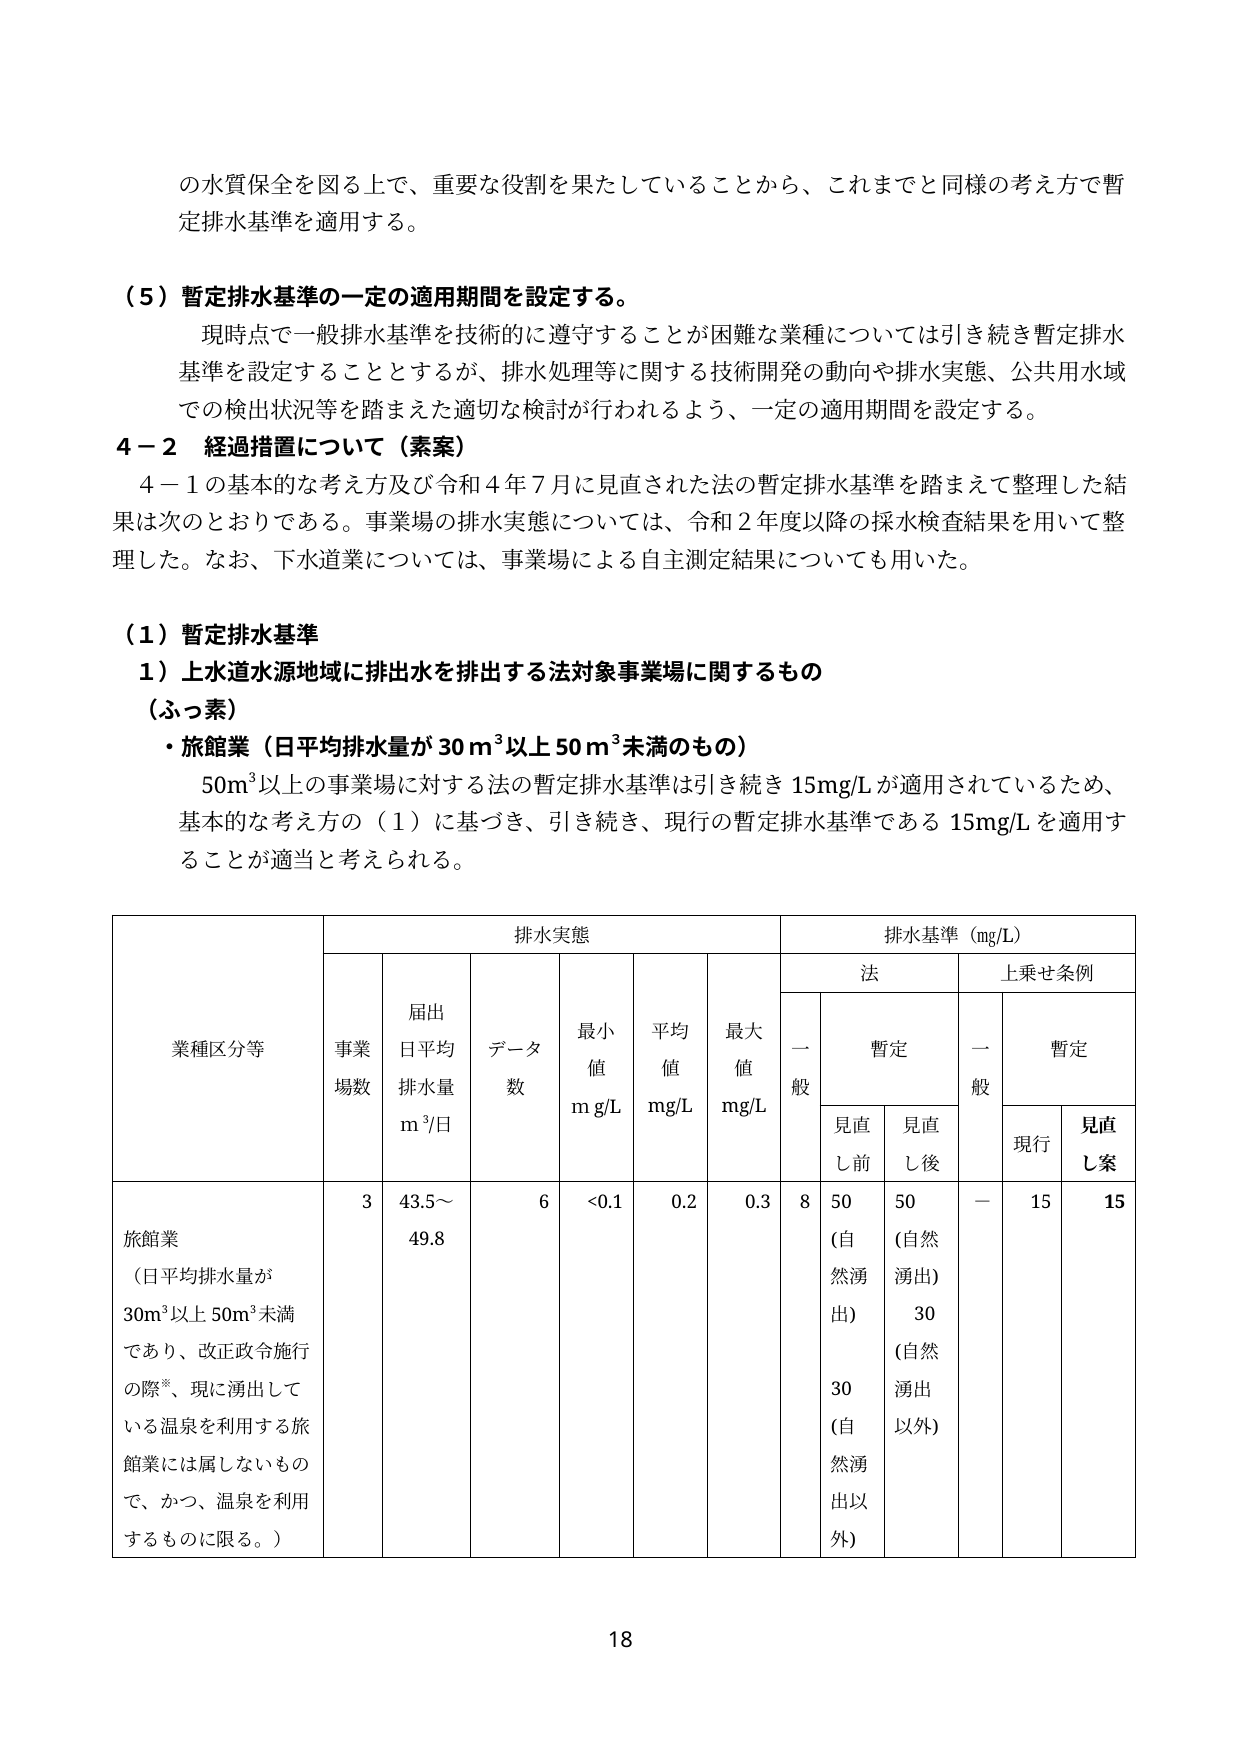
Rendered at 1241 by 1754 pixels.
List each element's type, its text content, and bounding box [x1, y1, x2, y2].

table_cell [821, 1182, 884, 1557]
table_cell [781, 1105, 820, 1181]
table_cell 最小値 ｍg/L [560, 954, 633, 1181]
table_cell 見直し前 [821, 1106, 884, 1181]
table_cell 平均値 mg/L [634, 954, 707, 1181]
table_cell 15 [1062, 1182, 1135, 1557]
table_cell 3 [324, 1182, 382, 1557]
table_cell 現行 [1003, 1106, 1061, 1181]
table_cell 8 [781, 1182, 820, 1557]
text （ふっ素） [112, 689, 1128, 727]
table_cell 暫定 [1003, 993, 1135, 1105]
table_cell データ 数 [471, 954, 559, 1181]
table_cell 見直し後 [885, 1106, 958, 1181]
table_cell 0.3 [708, 1182, 780, 1557]
table_cell － [959, 1182, 1002, 1557]
text ４－１の基本的な考え方及び令和４年７月に見直された法の暫定排水基準を踏まえて整理した結果は次のとおりである。事業場の排水実態については、令和２年度以降の採水検査結果を用いて整理した。なお、下水道業については、事業場による自主測定結果についても用いた。 [112, 464, 1128, 577]
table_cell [885, 1182, 958, 1557]
table_cell 15 [1003, 1182, 1061, 1557]
table_cell 上乗せ条例 [959, 954, 1135, 992]
table_cell 一般 [959, 993, 1002, 1105]
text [178, 164, 1128, 239]
table_cell 暫定 [821, 993, 958, 1105]
table_cell <0.1 [560, 1182, 633, 1557]
table_header 排水実態 [324, 916, 780, 953]
text 50m3以上の事業場に対する法の暫定排水基準は引き続き15mg/Lが適用されているため、基本的な考え方の（１）に基づき、引き続き、現行の暫定排水基準である15mg/Lを適用することが適当と考えられる。 [178, 764, 1128, 877]
text １）上水道水源地域に排出水を排出する法対象事業場に関するもの [112, 652, 1128, 689]
text 現時点で一般排水基準を技術的に遵守することが困難な業種については引き続き暫定排水基準を設定することとするが、排水処理等に関する技術開発の動向や排水実態、公共用水域での検出状況等を踏まえた適切な検討が行われるよう、一定の適用期間を設定する。 [178, 314, 1128, 427]
table_cell 一 般 [781, 993, 820, 1105]
table_cell 届出 日平均 排水量 ｍ3/日 [383, 954, 470, 1181]
table_header 業種区分等 [113, 916, 323, 1181]
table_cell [113, 1182, 323, 1557]
text ４－２ 経過措置について（素案） [112, 427, 1128, 464]
table_cell 見直し案 [1062, 1106, 1135, 1181]
table_header 排水基準（㎎/L） [781, 916, 1135, 953]
text （１）暫定排水基準 [112, 614, 1128, 652]
table_cell 43.5～ 49.8 [383, 1182, 470, 1557]
table_cell 最大値 mg/L [708, 954, 780, 1181]
text （５）暫定排水基準の一定の適用期間を設定する。 [112, 277, 1128, 314]
table_cell [959, 1105, 1002, 1181]
text ・旅館業（日平均排水量が30ｍ３以上50ｍ３未満のもの） [112, 727, 1128, 764]
table_cell 法 [781, 954, 958, 992]
table_cell 6 [471, 1182, 559, 1557]
table_cell 事業場数 [324, 954, 382, 1181]
table_cell 0.2 [634, 1182, 707, 1557]
